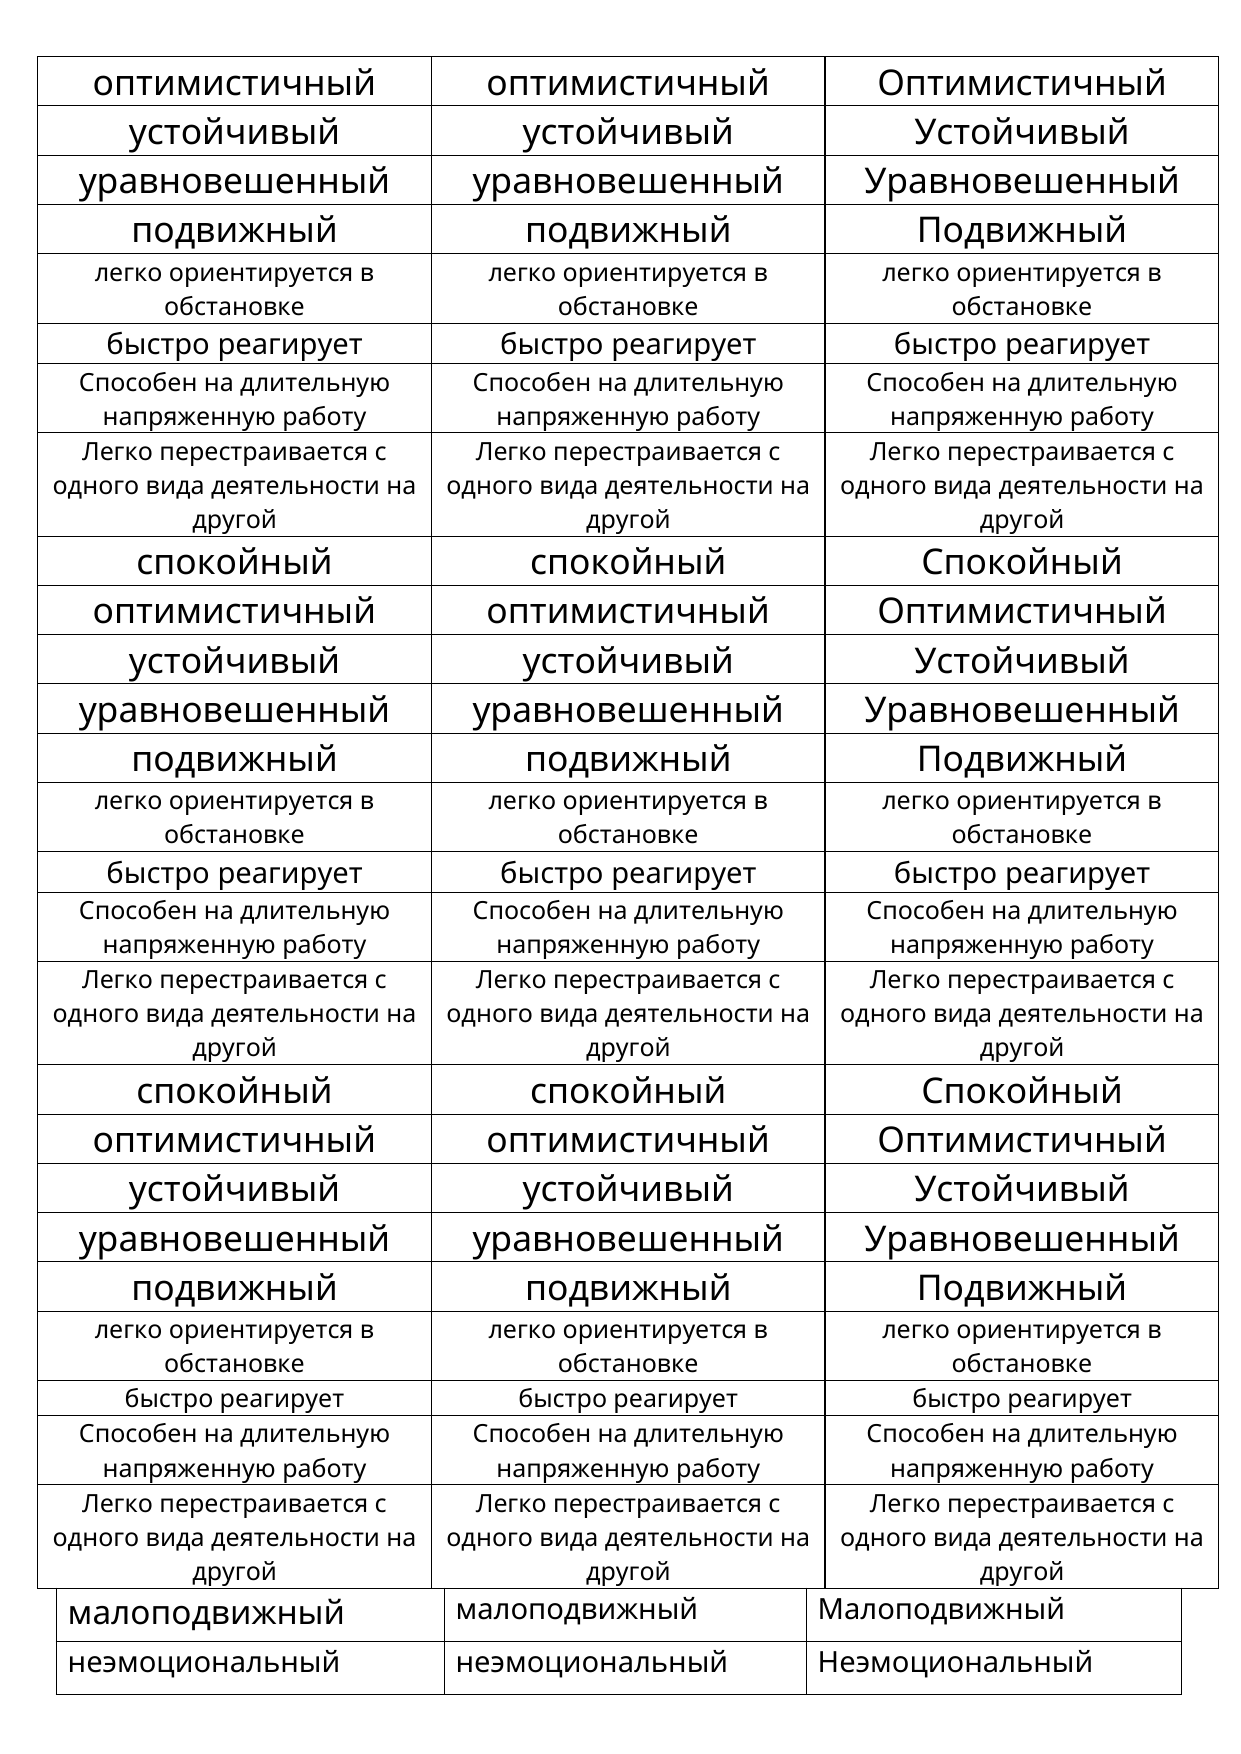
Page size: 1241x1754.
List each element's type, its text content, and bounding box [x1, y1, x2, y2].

table_cell Способен на длительную напряженную работу [38, 1416, 431, 1484]
table_cell Способен на длительную напряженную работу [38, 893, 431, 961]
table_cell Спокойный [826, 537, 1218, 585]
table_cell спокойный [432, 537, 824, 585]
table_cell устойчивый [432, 1164, 824, 1212]
table_cell устойчивый [432, 635, 824, 683]
table_cell оптимистичный [38, 586, 431, 634]
table_cell Способен на длительную напряженную работу [826, 893, 1218, 961]
table_cell Легко перестраивается с одного вида деятельности на другой [432, 962, 824, 1064]
table_cell неэмоциональный [57, 1642, 444, 1694]
table_cell Легко перестраивается с одного вида деятельности на другой [38, 433, 431, 536]
table_cell Оптимистичный [826, 57, 1218, 105]
table_cell устойчивый [38, 1164, 431, 1212]
table_cell уравновешенный [432, 684, 824, 733]
table_cell уравновешенный [38, 1213, 431, 1261]
table_cell Легко перестраивается с одного вида деятельности на другой [38, 962, 431, 1064]
table_cell спокойный [38, 537, 431, 585]
table_cell Способен на длительную напряженную работу [432, 1416, 824, 1484]
table_cell Легко перестраивается с одного вида деятельности на другой [38, 1485, 431, 1587]
table_cell легко ориентируется в обстановке [432, 1312, 824, 1380]
table_cell Легко перестраивается с одного вида деятельности на другой [826, 962, 1218, 1064]
table_cell Способен на длительную напряженную работу [432, 893, 824, 961]
table_cell быстро реагирует [38, 1381, 431, 1415]
table_cell подвижный [432, 1262, 824, 1311]
table_cell легко ориентируется в обстановке [38, 783, 431, 851]
table_cell Подвижный [826, 1262, 1218, 1311]
table_cell быстро реагирует [826, 1381, 1218, 1415]
table_cell легко ориентируется в обстановке [826, 254, 1218, 322]
table_cell оптимистичный [432, 586, 824, 634]
table_cell быстро реагирует [38, 852, 431, 892]
table_cell Легко перестраивается с одного вида деятельности на другой [432, 433, 824, 536]
table_cell подвижный [432, 205, 824, 253]
table_cell быстро реагирует [432, 324, 824, 363]
table_cell Способен на длительную напряженную работу [432, 364, 824, 432]
table_cell Способен на длительную напряженную работу [826, 1416, 1218, 1484]
table_cell Легко перестраивается с одного вида деятельности на другой [432, 1485, 824, 1587]
table_cell Устойчивый [826, 1164, 1218, 1212]
table_cell Малоподвижный [807, 1589, 1181, 1641]
table_cell легко ориентируется в обстановке [432, 254, 824, 322]
table_cell устойчивый [38, 106, 431, 155]
table_cell Оптимистичный [826, 1115, 1218, 1163]
table_cell легко ориентируется в обстановке [432, 783, 824, 851]
table_cell оптимистичный [38, 57, 431, 105]
table_cell Уравновешенный [826, 1213, 1218, 1261]
table_cell быстро реагирует [826, 324, 1218, 363]
table_cell малоподвижный [57, 1589, 444, 1641]
table_cell Уравновешенный [826, 156, 1218, 204]
table_cell быстро реагирует [38, 324, 431, 363]
table_cell оптимистичный [38, 1115, 431, 1163]
table_cell легко ориентируется в обстановке [38, 254, 431, 322]
table_cell устойчивый [38, 635, 431, 683]
table_cell уравновешенный [432, 1213, 824, 1261]
table_cell быстро реагирует [432, 1381, 824, 1415]
table_cell Способен на длительную напряженную работу [38, 364, 431, 432]
table_cell уравновешенный [38, 156, 431, 204]
table_cell малоподвижный [445, 1589, 806, 1641]
table_cell спокойный [432, 1065, 824, 1113]
table_cell легко ориентируется в обстановке [826, 783, 1218, 851]
table_cell неэмоциональный [445, 1642, 806, 1694]
table_cell Подвижный [826, 205, 1218, 253]
table_cell уравновешенный [432, 156, 824, 204]
table_cell Неэмоциональный [807, 1642, 1181, 1694]
table_cell подвижный [38, 205, 431, 253]
table_cell легко ориентируется в обстановке [38, 1312, 431, 1380]
table_cell Оптимистичный [826, 586, 1218, 634]
table_cell оптимистичный [432, 1115, 824, 1163]
table_cell Легко перестраивается с одного вида деятельности на другой [826, 433, 1218, 536]
table_cell спокойный [38, 1065, 431, 1113]
table_cell оптимистичный [432, 57, 824, 105]
table_cell Устойчивый [826, 106, 1218, 155]
table_cell подвижный [432, 734, 824, 782]
table_cell Спокойный [826, 1065, 1218, 1113]
table_cell быстро реагирует [432, 852, 824, 892]
table_cell подвижный [38, 1262, 431, 1311]
table_cell Легко перестраивается с одного вида деятельности на другой [826, 1485, 1218, 1587]
table_cell легко ориентируется в обстановке [826, 1312, 1218, 1380]
table_cell Устойчивый [826, 635, 1218, 683]
table_cell Подвижный [826, 734, 1218, 782]
table_cell устойчивый [432, 106, 824, 155]
table_cell Уравновешенный [826, 684, 1218, 733]
table_cell подвижный [38, 734, 431, 782]
table_cell быстро реагирует [826, 852, 1218, 892]
table_cell уравновешенный [38, 684, 431, 733]
table_cell Способен на длительную напряженную работу [826, 364, 1218, 432]
